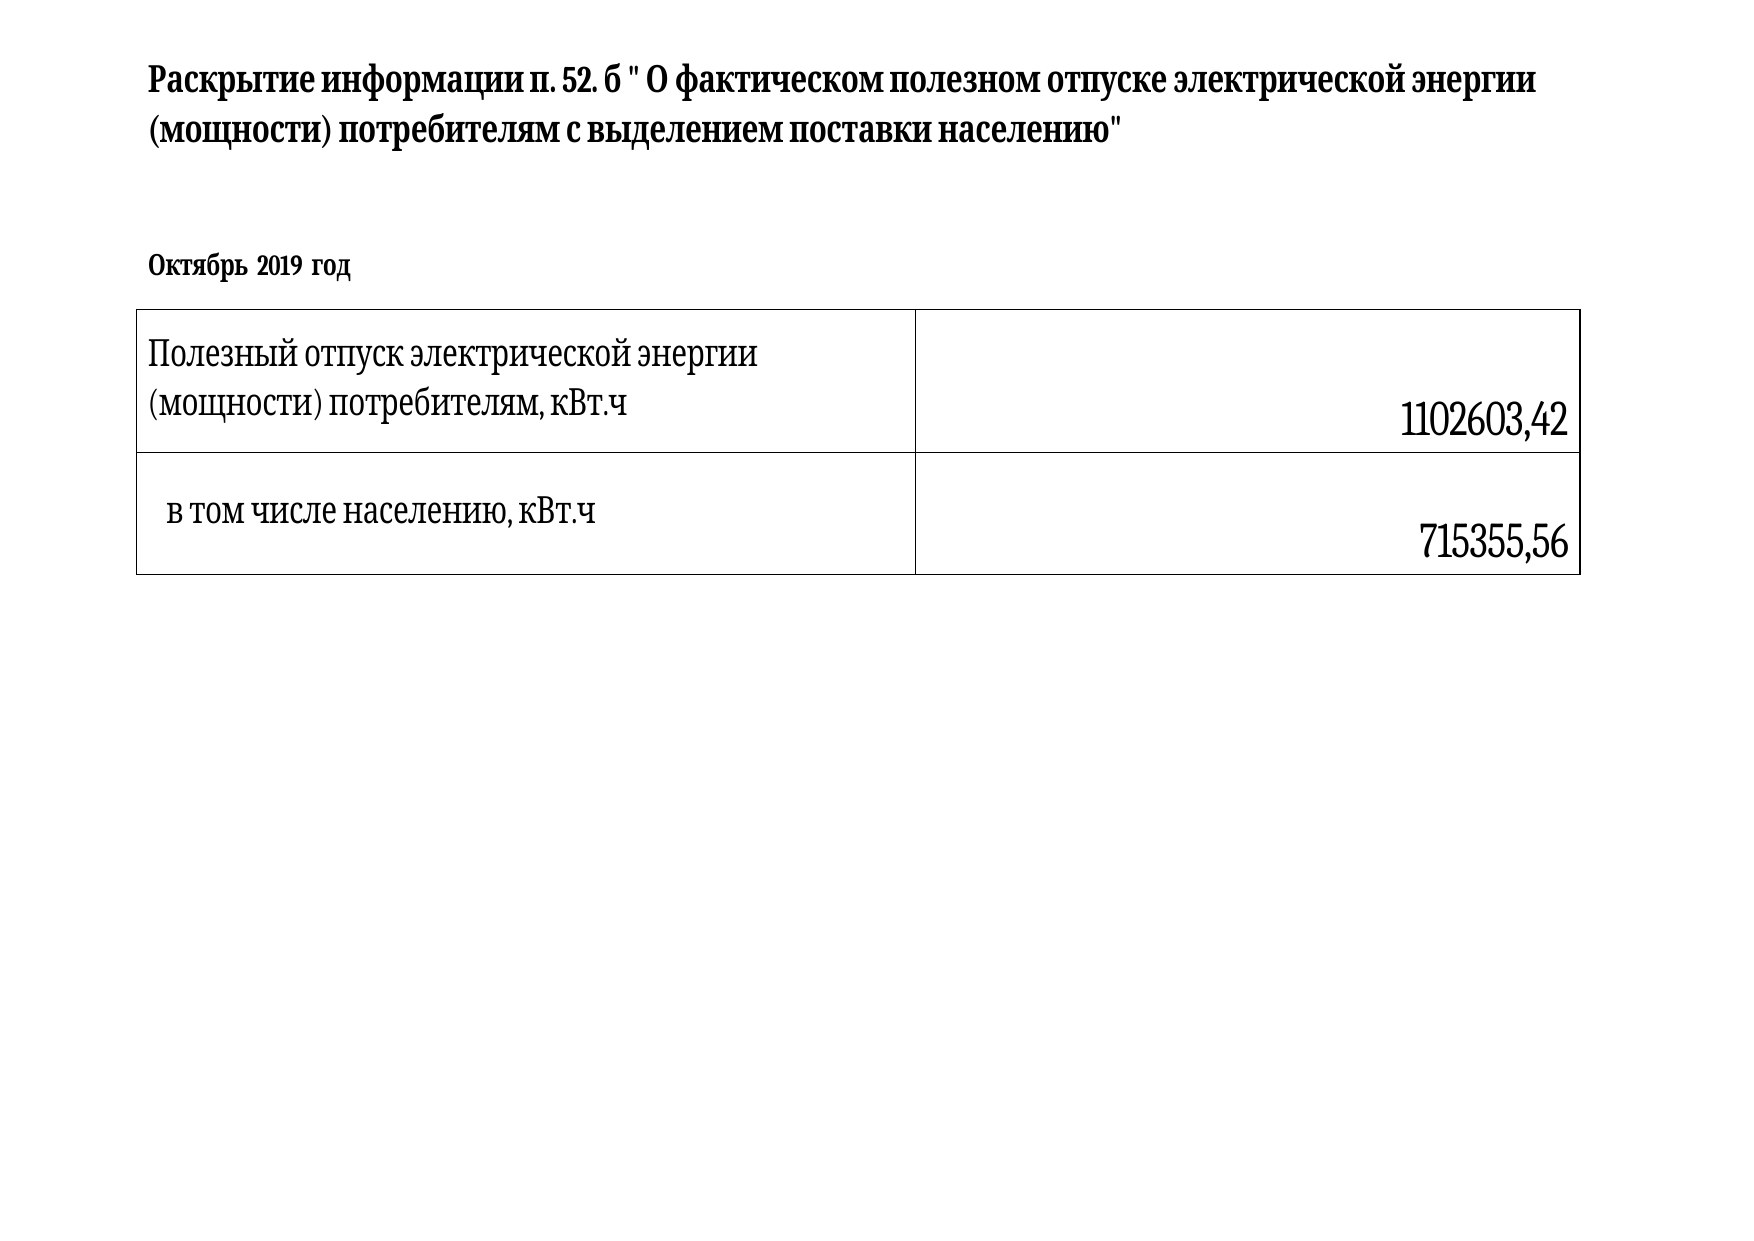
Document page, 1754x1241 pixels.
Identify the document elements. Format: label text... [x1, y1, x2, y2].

table_cell в том числе населению, кВт.ч [137, 453, 915, 574]
text Раскрытие информации п. 52. б " О фактическом полезном отпуске электрической энергии (мощности) потребителям с выделением поставки населению" [148, 59, 1695, 152]
table_header Полезный отпуск электрической энергии (мощности) потребителям, кВт.ч [137, 310, 915, 452]
text Октябрь 2019 год [148, 249, 1695, 283]
table_cell 715355,56 [916, 453, 1579, 574]
table_header 1102603,42 [916, 310, 1579, 452]
